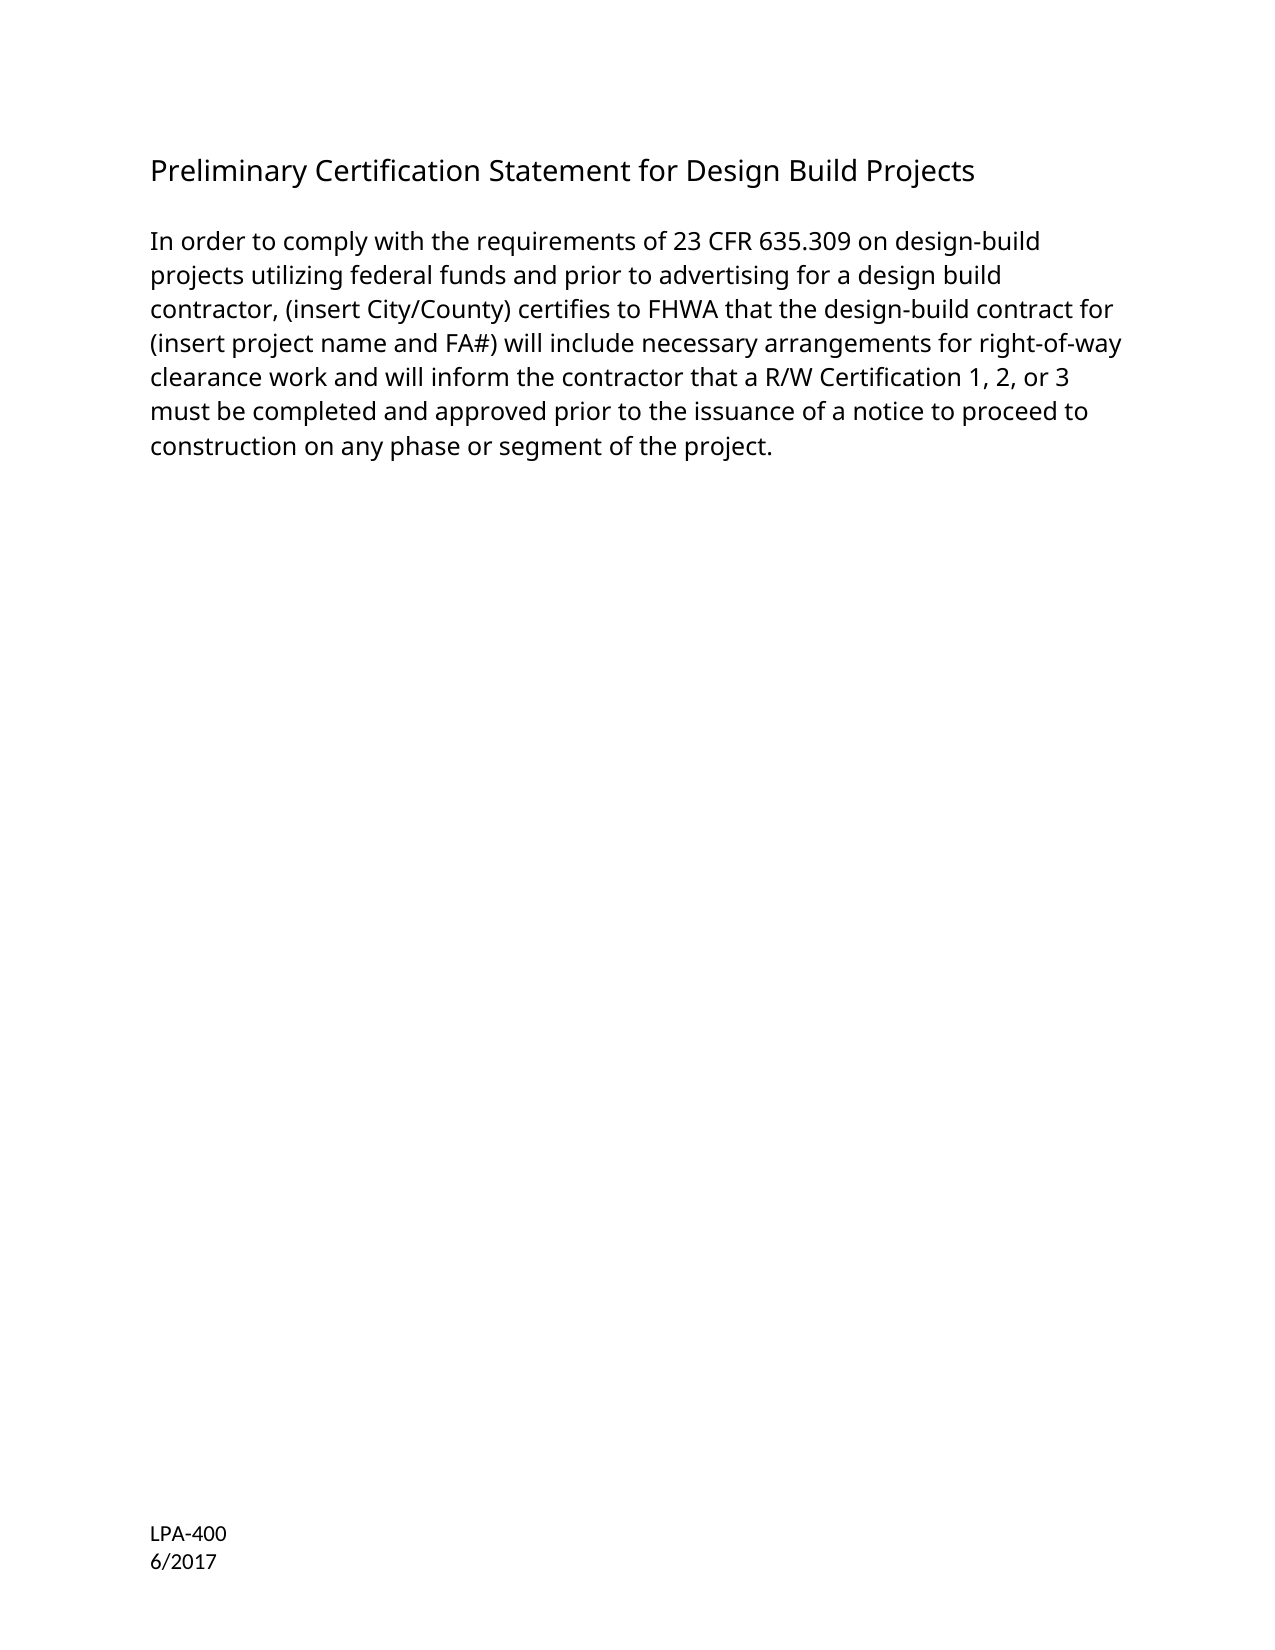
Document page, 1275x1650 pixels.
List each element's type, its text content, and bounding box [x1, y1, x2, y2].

text projects utilizing federal funds and prior to advertising for a design build contractor, (insert City/County) certifies to FHWA that the design-build contract for (insert project name and FA#) will include necessary arrangements for right-of-way clearance work and will inform the contractor that a R/W Certification 1, 2, or 3 must be completed and approved prior to the issuance of a notice to proceed to construction on any phase or segment of the project. [150, 258, 1125, 462]
text In order to comply with the requirements of 23 CFR 635.309 on design-build [150, 224, 1125, 258]
text Preliminary Certification Statement for Design Build Projects [150, 150, 1125, 190]
